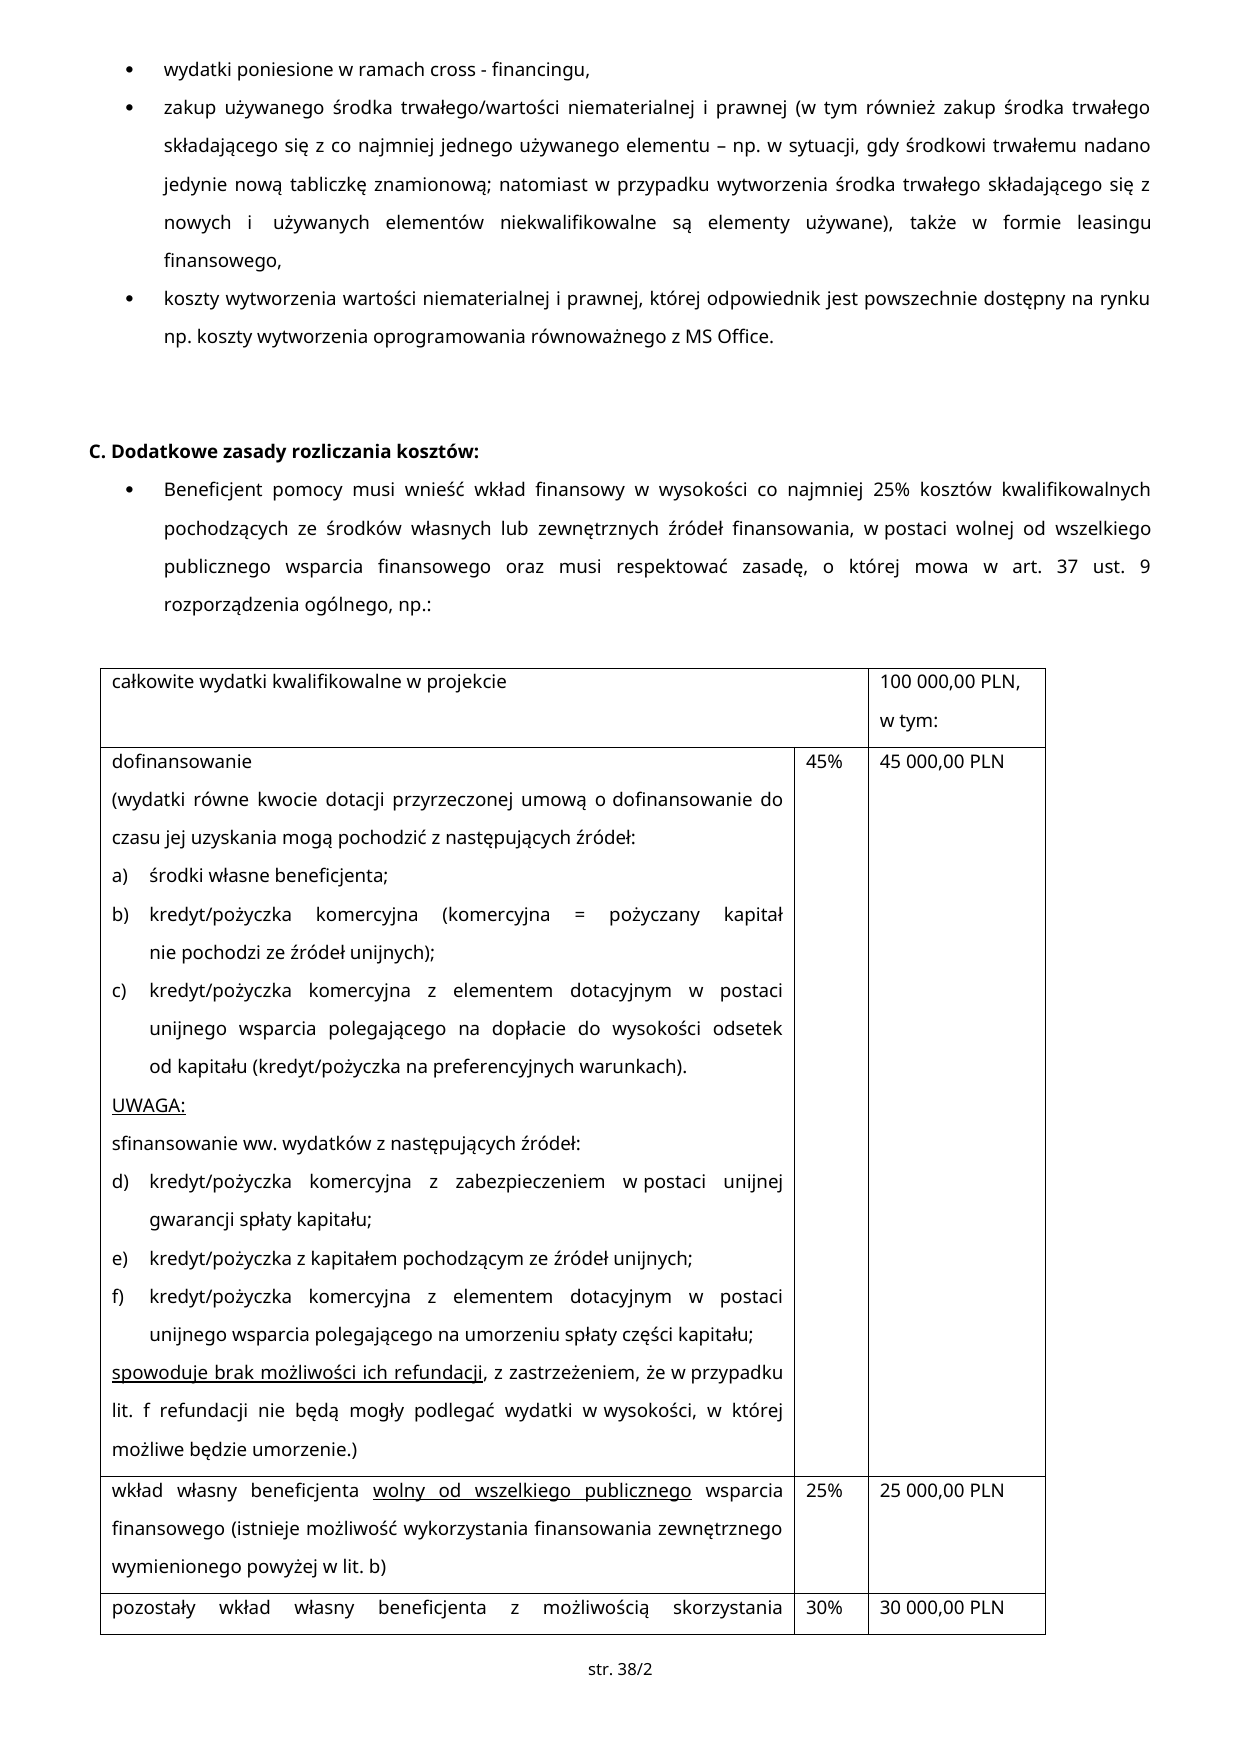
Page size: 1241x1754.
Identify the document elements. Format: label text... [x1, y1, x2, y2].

table_cell 45% [795, 748, 868, 1476]
list zakup używanego środka trwałego/wartości niematerialnej i prawnej (w tym również zakup środka trwałego składającego się z co najmniej jednego używanego elementu – np. w sytuacji, gdy środkowi trwałemu nadano jedynie nową tabliczkę znamionową; natomiast w przypadku wytworzenia środka trwałego składającego się z nowych i używanych elementów niekwalifikowalne są elementy używane), także w formie leasingu finansowego, [126, 94, 1152, 273]
table_cell 25 000,00 PLN [869, 1477, 1045, 1593]
text C. Dodatkowe zasady rozliczania kosztów: [89, 438, 1152, 464]
table_header 100 000,00 PLN, w tym: [869, 669, 1045, 747]
table_cell 25% [795, 1477, 868, 1593]
list Beneficjent pomocy musi wnieść wkład finansowy w wysokości co najmniej 25% kosztów kwalifikowalnych pochodzących ze środków własnych lub zewnętrznych źródeł finansowania, w postaci wolnej od wszelkiego publicznego wsparcia finansowego oraz musi respektować zasadę, o której mowa w art. 37 ust. 9 rozporządzenia ogólnego, np.: [126, 477, 1152, 617]
table_header całkowite wydatki kwalifikowalne w projekcie [101, 669, 868, 747]
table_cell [101, 1594, 794, 1634]
table_cell wkład własny beneficjenta wolny od wszelkiego publicznego wsparcia finansowego (istnieje możliwość wykorzystania finansowania zewnętrznego wymienionego powyżej w lit. b) [101, 1477, 794, 1593]
list wydatki poniesione w ramach cross - financingu, [126, 56, 1152, 82]
table_cell 30% [795, 1594, 868, 1634]
table_cell 30 000,00 PLN [869, 1594, 1045, 1634]
table_cell dofinansowanie (wydatki równe kwocie dotacji przyrzeczonej umową o dofinansowanie do czasu jej uzyskania mogą pochodzić z następujących źródeł: środki własne beneficjenta; kredyt/pożyczka komercyjna (komercyjna = pożyczany kapitał nie pochodzi ze źródeł unijnych); kredyt/pożyczka komercyjna z elementem dotacyjnym w postaci unijnego wsparcia polegającego na dopłacie do wysokości odsetek od kapitału (kredyt/pożyczka na preferencyjnych warunkach). UWAGA: sfinansowanie ww. wydatków z następujących źródeł: kredyt/pożyczka komercyjna z zabezpieczeniem w postaci unijnej gwarancji spłaty kapitału; kredyt/pożyczka z kapitałem pochodzącym ze źródeł unijnych; kredyt/pożyczka komercyjna z elementem dotacyjnym w postaci unijnego wsparcia polegającego na umorzeniu spłaty części kapitału; spowoduje brak możliwości ich refundacji, z zastrzeżeniem, że w przypadku lit. f refundacji nie będą mogły podlegać wydatki w wysokości, w której możliwe będzie umorzenie.) [101, 748, 794, 1476]
list koszty wytworzenia wartości niematerialnej i prawnej, której odpowiednik jest powszechnie dostępny na rynku np. koszty wytworzenia oprogramowania równoważnego z MS Office. [126, 286, 1152, 349]
table_cell 45 000,00 PLN [869, 748, 1045, 1476]
